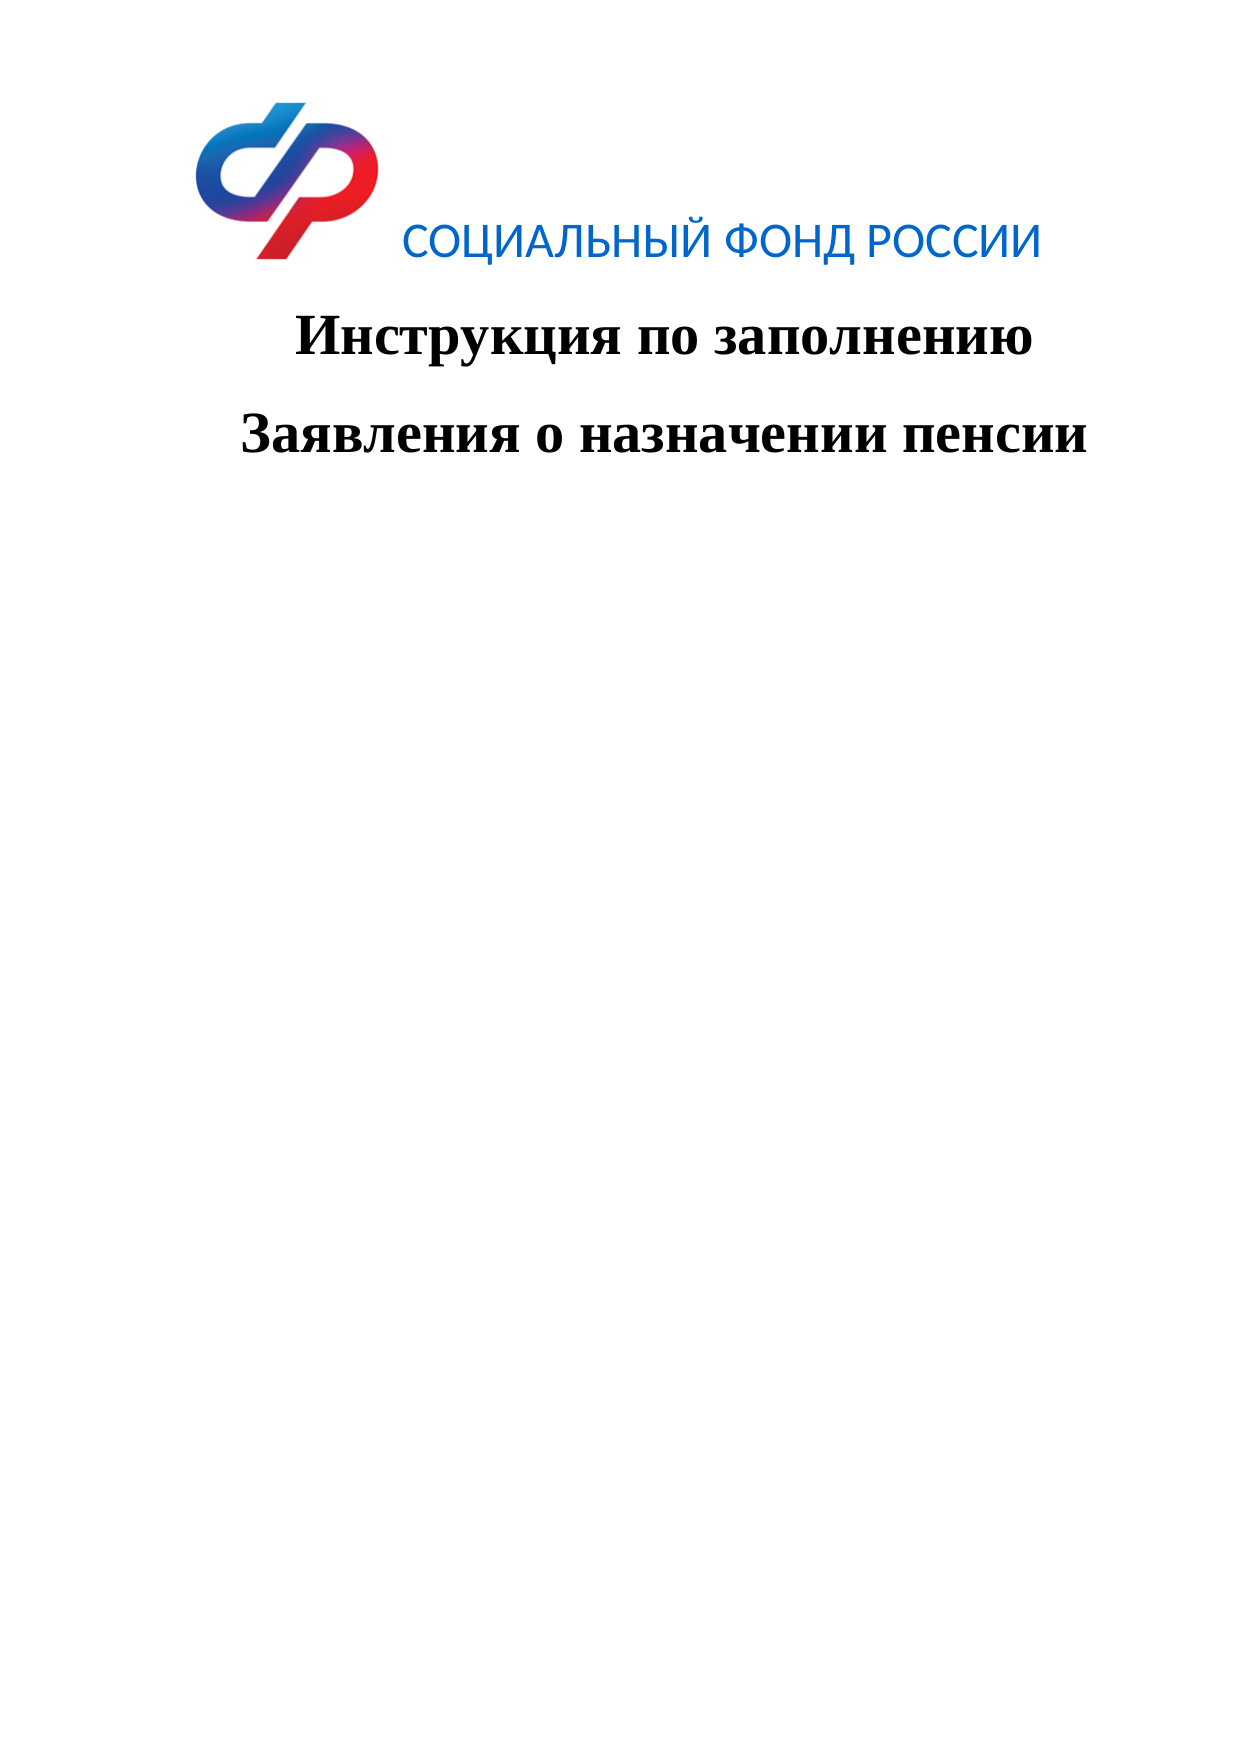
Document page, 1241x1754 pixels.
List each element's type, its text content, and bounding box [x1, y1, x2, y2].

text Инструкция по заполнению [177, 300, 1152, 367]
text СОЦИАЛЬНЫЙ ФОНД РОССИИ [177, 209, 1152, 270]
text Заявления о назначении пенсии [177, 398, 1152, 465]
picture [186, 98, 383, 261]
